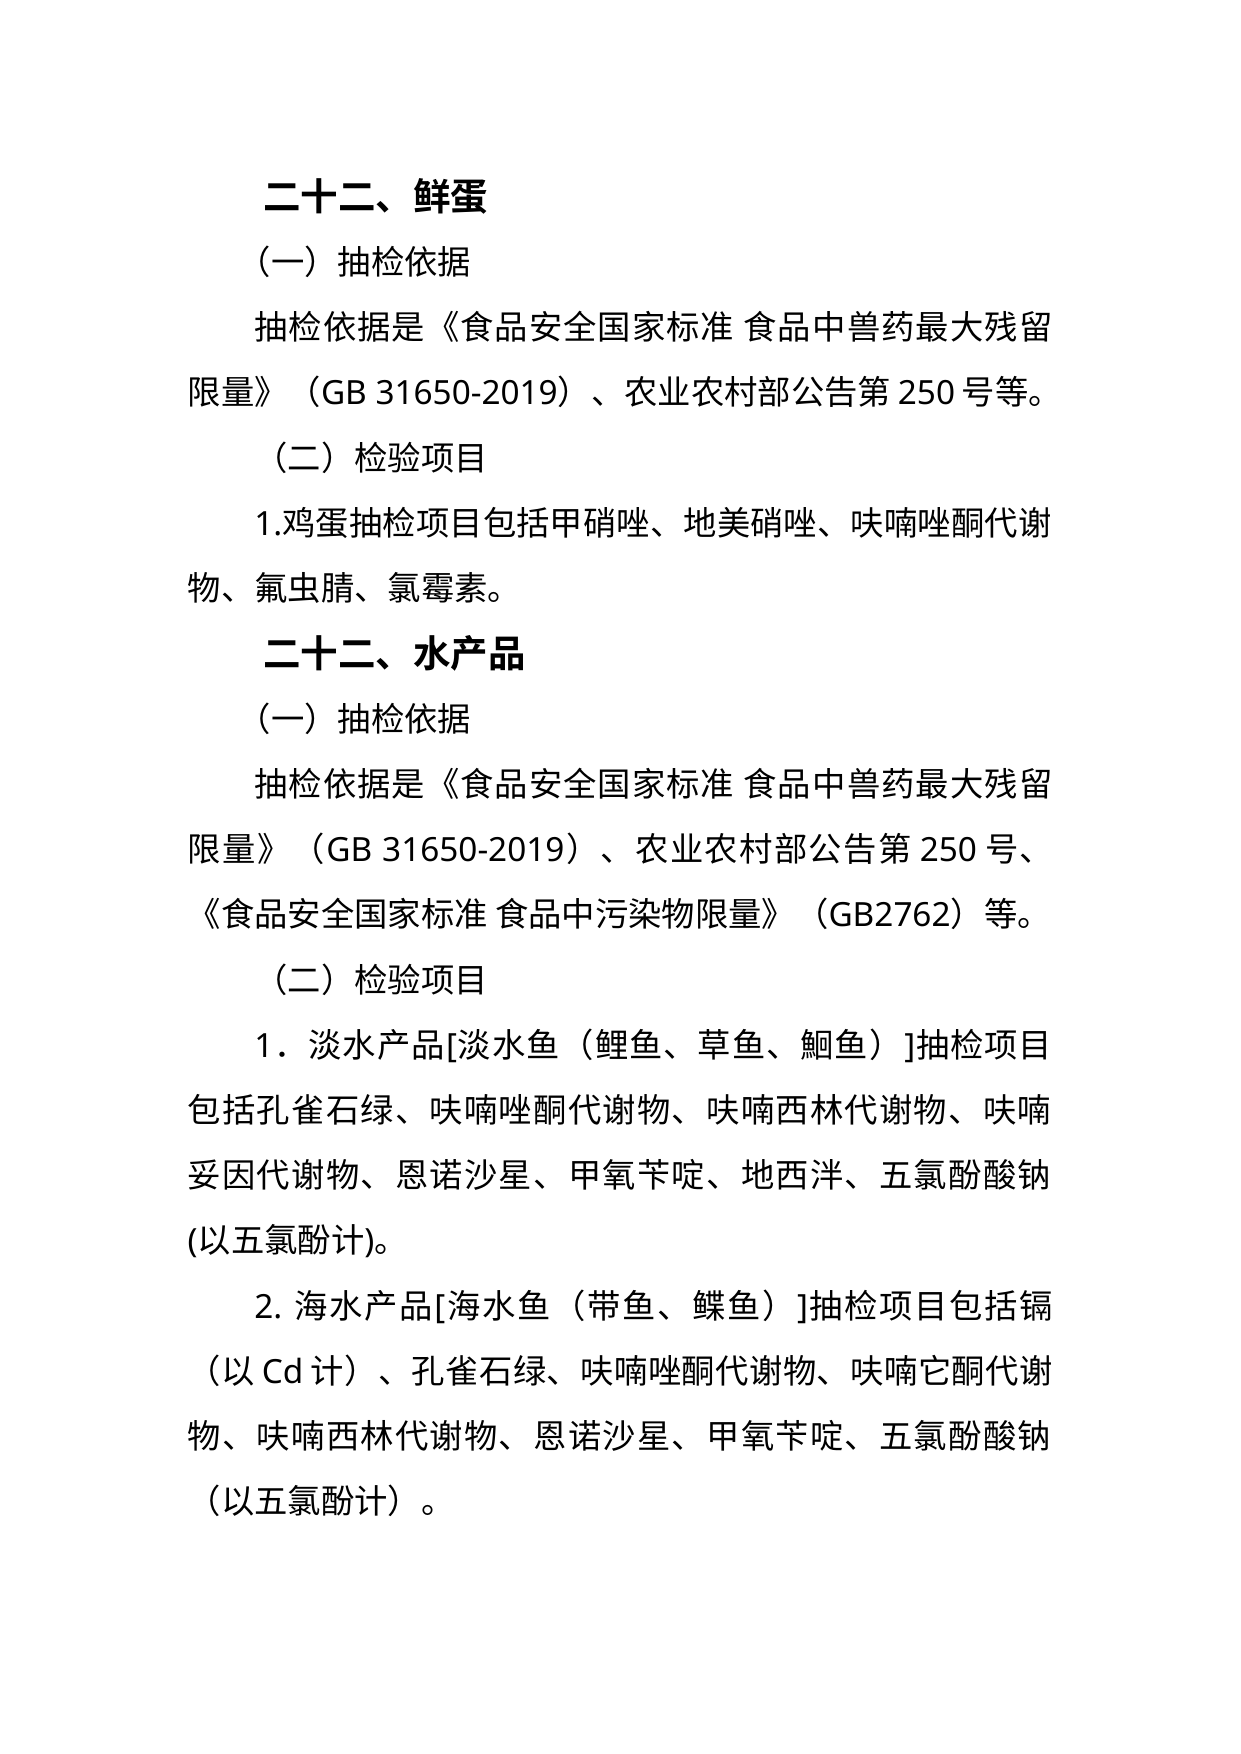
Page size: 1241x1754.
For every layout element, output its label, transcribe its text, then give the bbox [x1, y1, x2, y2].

text （一）抽检依据 [187, 684, 1053, 749]
text 2. 海水产品[海水鱼（带鱼、鲽鱼）]抽检项目包括镉（以Cd计）、孔雀石绿、呋喃唑酮代谢物、呋喃它酮代谢物、呋喃西林代谢物、恩诺沙星、甲氧苄啶、五氯酚酸钠（以五氯酚计）。 [187, 1271, 1053, 1531]
text 1.鸡蛋抽检项目包括甲硝唑、地美硝唑、呋喃唑酮代谢物、氟虫腈、氯霉素。 [187, 489, 1053, 619]
text 二十二、水产品 [187, 619, 1053, 684]
text 抽检依据是《食品安全国家标准 食品中兽药最大残留限量》（GB 31650-2019）、农业农村部公告第250号、《食品安全国家标准 食品中污染物限量》（GB2762）等。 [187, 750, 1053, 945]
text （二）检验项目 [187, 945, 1053, 1010]
text （一）抽检依据 [187, 227, 1053, 292]
text 1．淡水产品[淡水鱼（鲤鱼、草鱼、鮰鱼）]抽检项目包括孔雀石绿、呋喃唑酮代谢物、呋喃西林代谢物、呋喃妥因代谢物、恩诺沙星、甲氧苄啶、地西泮、五氯酚酸钠(以五氯酚计)。 [187, 1011, 1053, 1271]
text （二）检验项目 [187, 423, 1053, 488]
text 二十二、鲜蛋 [187, 162, 1053, 227]
text 抽检依据是《食品安全国家标准 食品中兽药最大残留限量》（GB 31650-2019）、农业农村部公告第250号等。 [187, 293, 1053, 423]
